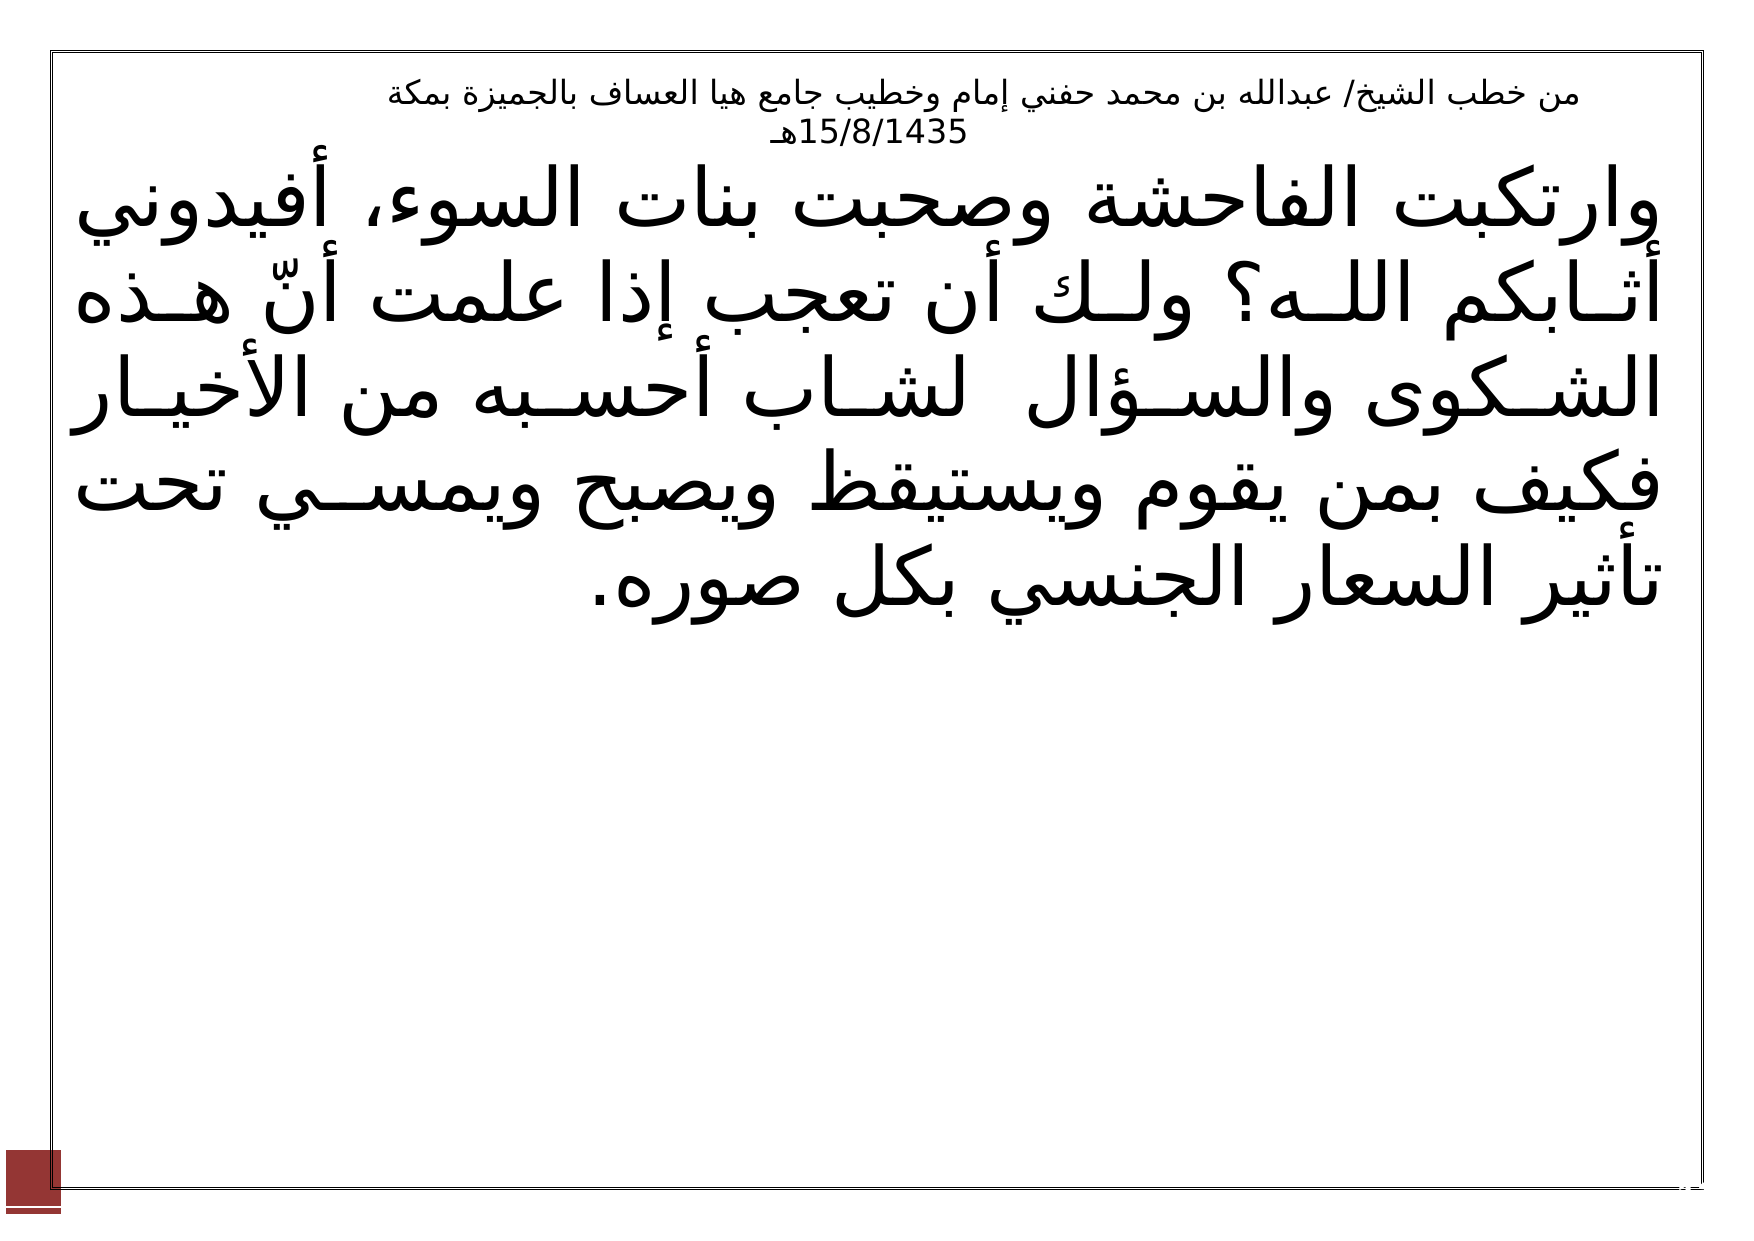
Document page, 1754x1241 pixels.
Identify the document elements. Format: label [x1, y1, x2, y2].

text [74, 151, 1665, 624]
